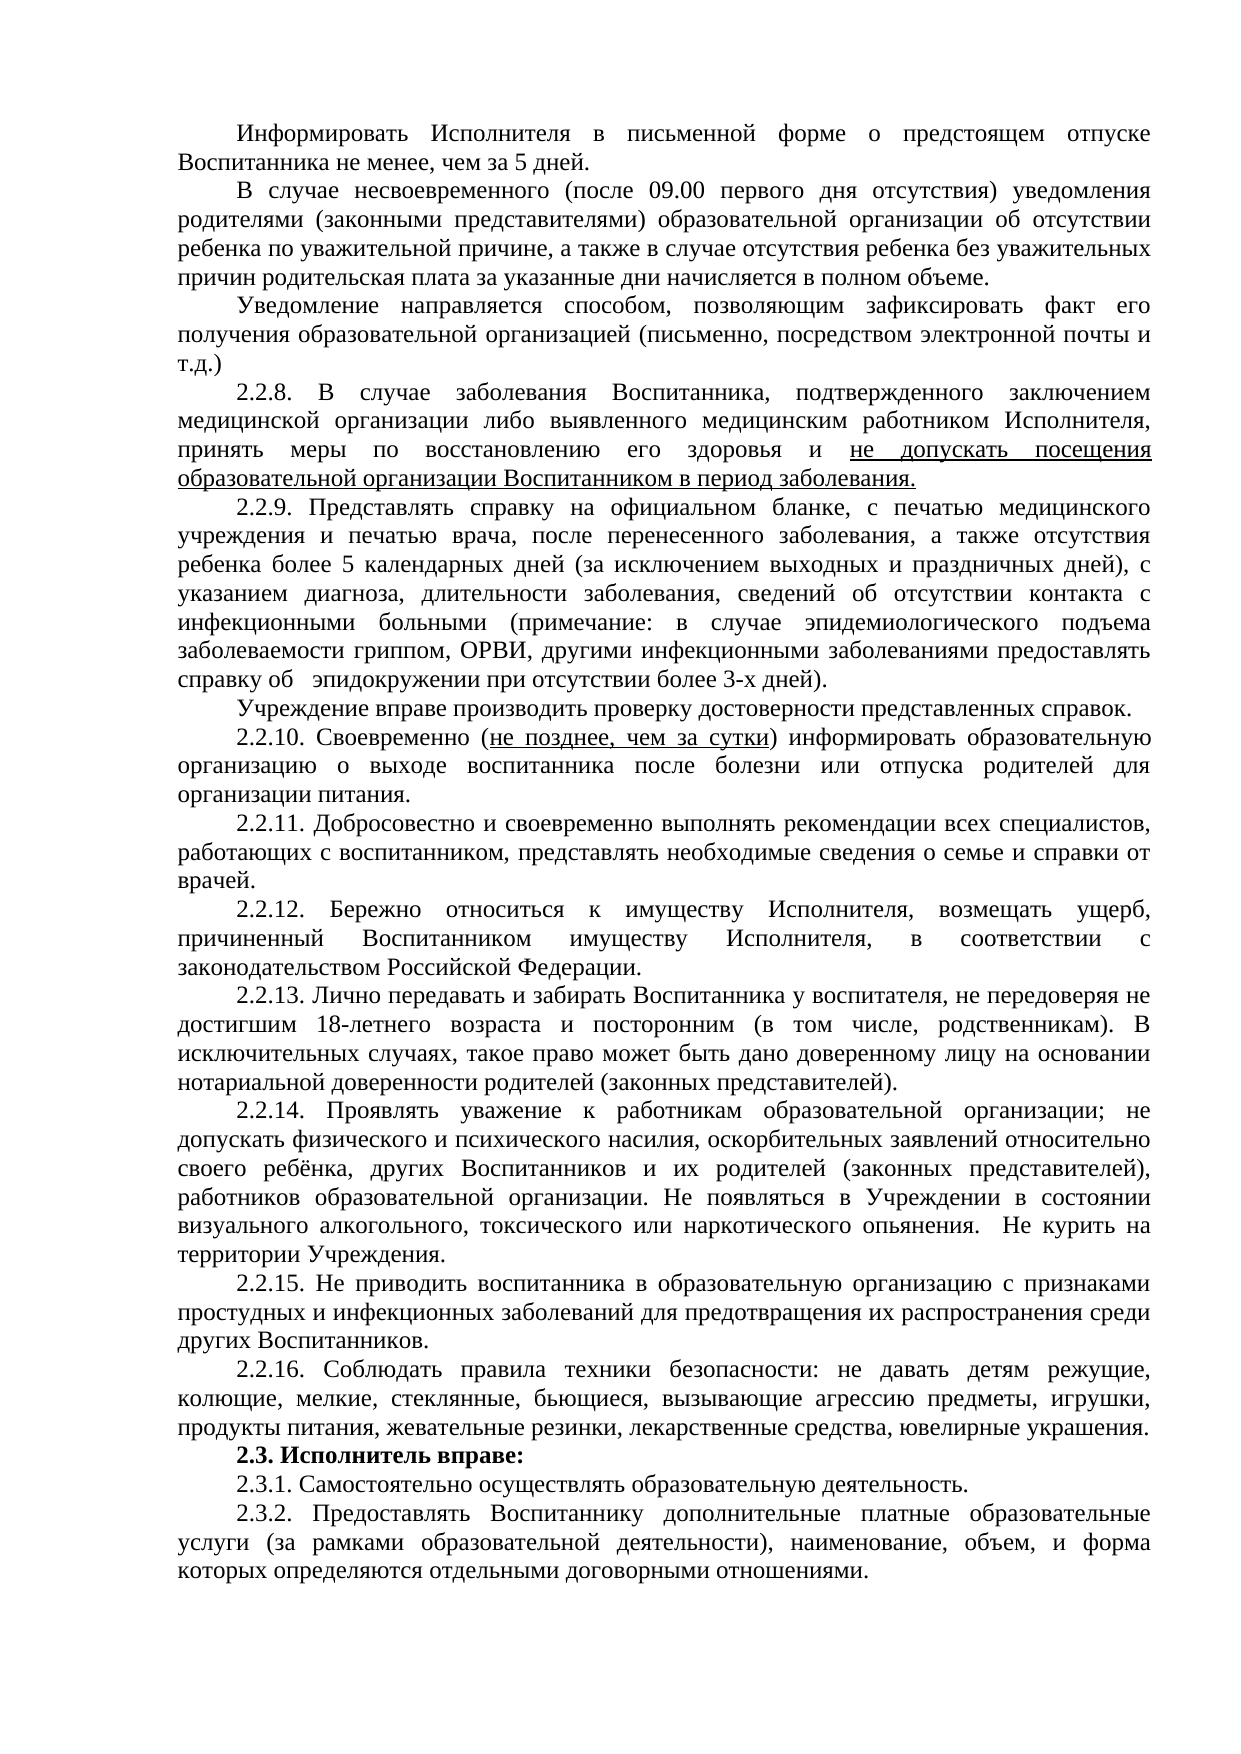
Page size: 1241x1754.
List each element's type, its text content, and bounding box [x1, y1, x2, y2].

text 2.3.1. Самостоятельно осуществлять образовательную деятельность. [177, 1469, 1152, 1498]
text 2.2.11. Добросовестно и своевременно выполнять рекомендации всех специалистов, работающих с воспитанником, представлять необходимые сведения о семье и справки от врачей. [177, 808, 1152, 894]
text 2.2.10. Своевременно (не позднее, чем за сутки) информировать образовательную организацию о выходе воспитанника после болезни или отпуска родителей для организации питания. [177, 722, 1152, 808]
text Учреждение вправе производить проверку достоверности представленных справок. [177, 693, 1152, 722]
text 2.2.15. Не приводить воспитанника в образовательную организацию с признаками простудных и инфекционных заболеваний для предотвращения их распространения среди других Воспитанников. [177, 1268, 1152, 1354]
text 2.2.12. Бережно относиться к имуществу Исполнителя, возмещать ущерб, причиненный Воспитанником имуществу Исполнителя, в соответствии с законодательством Российской Федерации. [177, 894, 1152, 981]
text 2.3. Исполнитель вправе: [177, 1441, 1152, 1469]
text 2.2.8. В случае заболевания Воспитанника, подтвержденного заключением медицинской организации либо выявленного медицинским работником Исполнителя, принять меры по восстановлению его здоровья и не допускать посещения образовательной организации Воспитанником в период заболевания. [177, 377, 1152, 492]
text 2.2.16. Соблюдать правила техники безопасности: не давать детям режущие, колющие, мелкие, стеклянные, бьющиеся, вызывающие агрессию предметы, игрушки, продукты питания, жевательные резинки, лекарственные средства, ювелирные украшения. [177, 1354, 1152, 1441]
text 2.3.2. Предоставлять Воспитаннику дополнительные платные образовательные услуги (за рамками образовательной деятельности), наименование, объем, и форма которых определяются отдельными договорными отношениями. [177, 1498, 1152, 1584]
text В случае несвоевременного (после 09.00 первого дня отсутствия) уведомления родителями (законными представителями) образовательной организации об отсутствии ребенка по уважительной причине, а также в случае отсутствия ребенка без уважительных причин родительская плата за указанные дни начисляется в полном объеме. [177, 176, 1152, 291]
text Информировать Исполнителя в письменной форме о предстоящем отпуске Воспитанника не менее, чем за 5 дней. [177, 118, 1152, 176]
text 2.2.9. Представлять справку на официальном бланке, с печатью медицинского учреждения и печатью врача, после перенесенного заболевания, а также отсутствия ребенка более 5 календарных дней (за исключением выходных и праздничных дней), с указанием диагноза, длительности заболевания, сведений об отсутствии контакта с инфекционными больными (примечание: в случае эпидемиологического подъема заболеваемости гриппом, ОРВИ, другими инфекционными заболеваниями предоставлять справку об эпидокружении при отсутствии более 3-х дней). [177, 492, 1152, 693]
text Уведомление направляется способом, позволяющим зафиксировать факт его получения образовательной организацией (письменно, посредством электронной почты и т.д.) [177, 291, 1152, 377]
text 2.2.13. Лично передавать и забирать Воспитанника у воспитателя, не передоверяя не достигшим 18-летнего возраста и посторонним (в том числе, родственникам). В исключительных случаях, такое право может быть дано доверенному лицу на основании нотариальной доверенности родителей (законных представителей). [177, 981, 1152, 1096]
text 2.2.14. Проявлять уважение к работникам образовательной организации; не допускать физического и психического насилия, оскорбительных заявлений относительно своего ребёнка, других Воспитанников и их родителей (законных представителей), работников образовательной организации. Не появляться в Учреждении в состоянии визуального алкогольного, токсического или наркотического опьянения. Не курить на территории Учреждения. [177, 1096, 1152, 1268]
